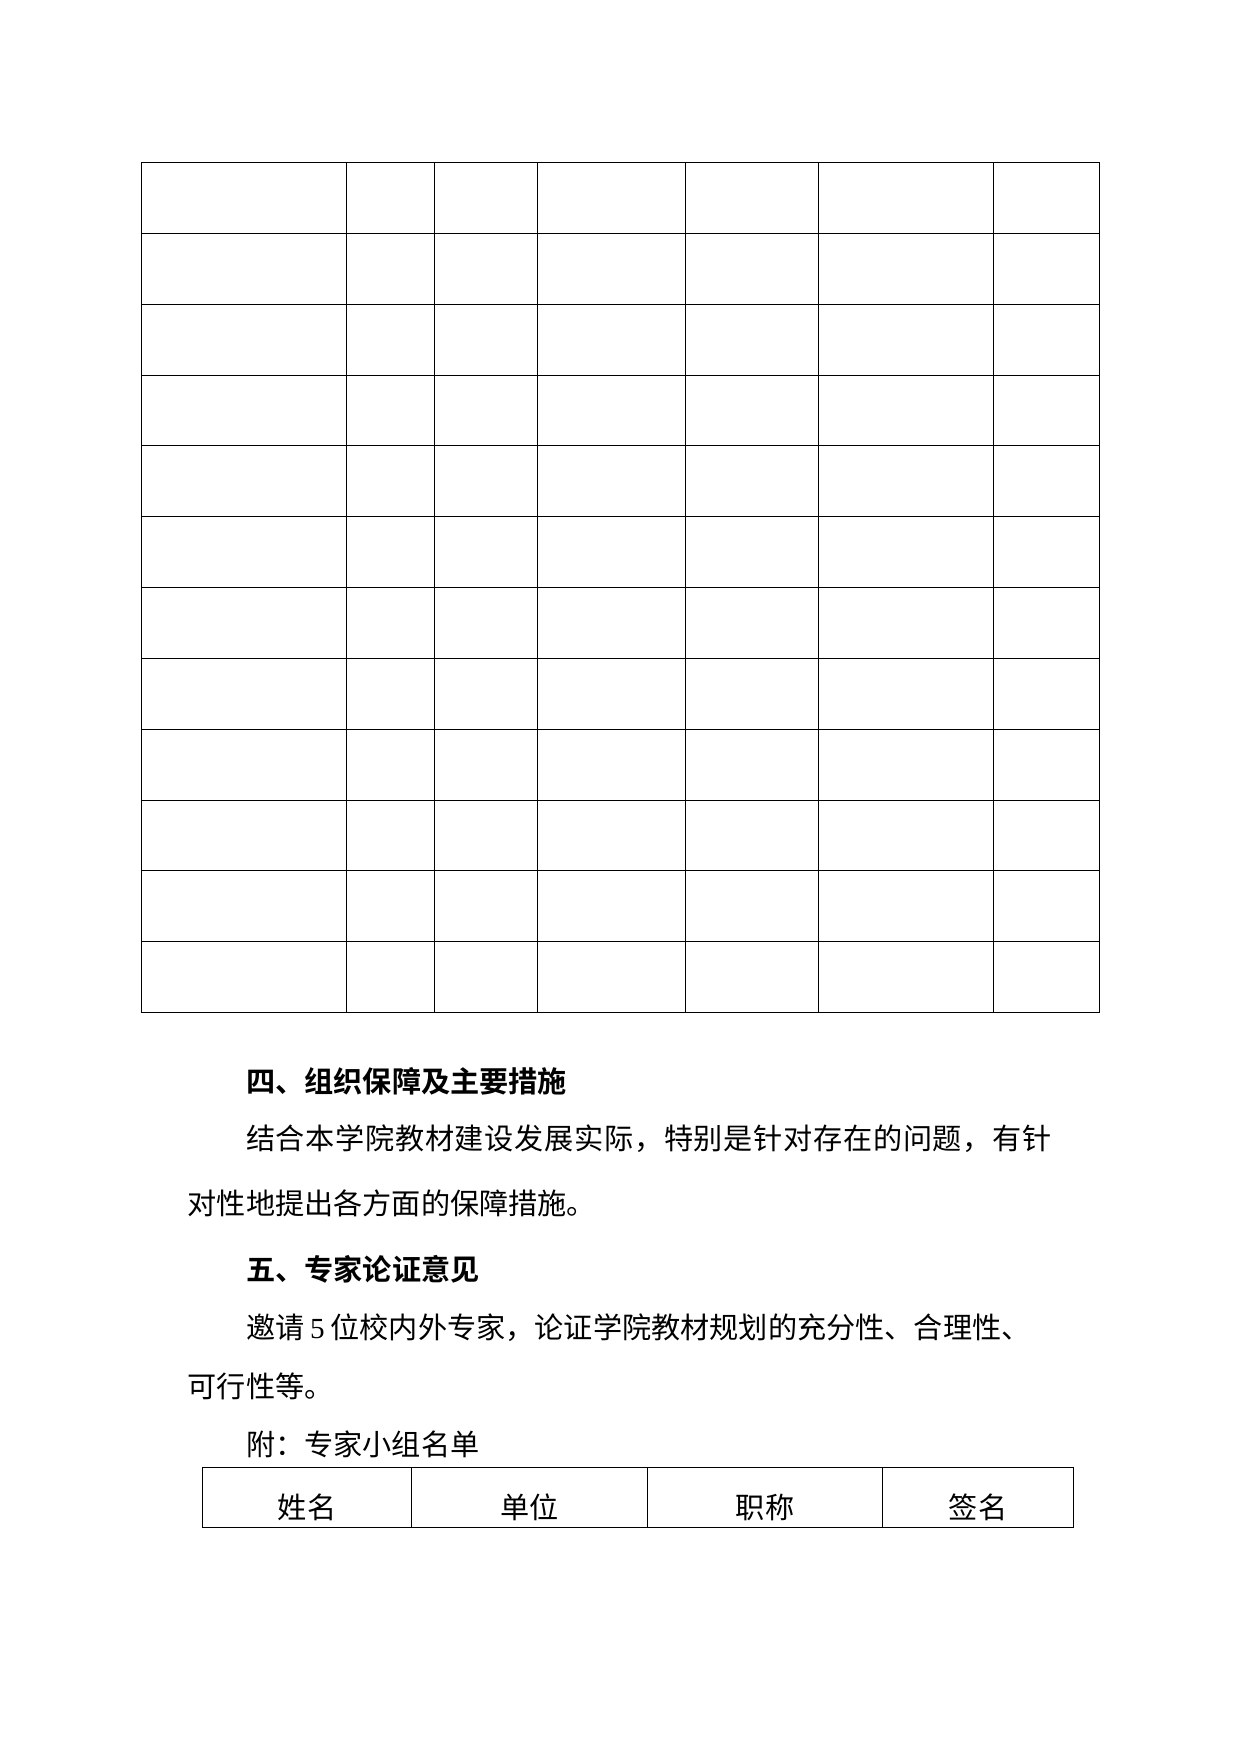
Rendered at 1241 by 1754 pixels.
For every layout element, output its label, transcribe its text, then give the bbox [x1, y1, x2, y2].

table_cell [435, 801, 537, 870]
table_cell [142, 659, 346, 729]
table_cell [538, 163, 685, 233]
table_cell [686, 517, 818, 587]
table_cell [435, 517, 537, 587]
table_cell [142, 163, 346, 233]
table_cell [686, 659, 818, 729]
table_cell [347, 163, 434, 233]
table_cell [142, 801, 346, 870]
table_header 姓名 [203, 1468, 411, 1527]
table_cell [819, 730, 993, 799]
table_cell [435, 730, 537, 799]
table_cell [538, 376, 685, 445]
table_cell [435, 446, 537, 516]
table_cell [435, 305, 537, 374]
table_cell [538, 942, 685, 1012]
table_cell [435, 871, 537, 941]
table_cell [347, 801, 434, 870]
table_cell [435, 588, 537, 658]
table_cell [347, 659, 434, 729]
table_cell [435, 942, 537, 1012]
table_cell [142, 942, 346, 1012]
table_cell [994, 942, 1099, 1012]
table_header 单位 [412, 1468, 647, 1527]
table_cell [819, 588, 993, 658]
table_cell [686, 446, 818, 516]
table_cell [538, 730, 685, 799]
table_cell [142, 517, 346, 587]
table_cell [435, 376, 537, 445]
table_cell [994, 376, 1099, 445]
table_cell [538, 659, 685, 729]
table_cell [819, 376, 993, 445]
table_cell [686, 376, 818, 445]
table_cell [538, 446, 685, 516]
table_cell [347, 588, 434, 658]
table_cell [994, 517, 1099, 587]
table_cell [347, 942, 434, 1012]
table_cell [819, 942, 993, 1012]
table_cell [347, 305, 434, 374]
table_cell [142, 446, 346, 516]
table_cell [347, 234, 434, 304]
table_cell [994, 163, 1099, 233]
table_header 签名 [883, 1468, 1073, 1527]
table_cell [994, 871, 1099, 941]
table_cell [538, 588, 685, 658]
table_cell [686, 305, 818, 374]
table_cell [142, 305, 346, 374]
table_cell [994, 801, 1099, 870]
table_cell [538, 234, 685, 304]
table_cell [994, 305, 1099, 374]
table_cell [686, 942, 818, 1012]
table_header 职称 [648, 1468, 882, 1527]
table_cell [686, 163, 818, 233]
table_cell [347, 730, 434, 799]
table_cell [538, 305, 685, 374]
table_cell [347, 517, 434, 587]
table_cell [819, 871, 993, 941]
table_cell [347, 871, 434, 941]
table_cell [686, 871, 818, 941]
table_cell [994, 234, 1099, 304]
table_cell [994, 659, 1099, 729]
table_cell [686, 234, 818, 304]
table_cell [142, 730, 346, 799]
text 结合本学院教材建设发展实际，特别是针对存在的问题，有针对性地提出各方面的保障措施。 [187, 1104, 1053, 1234]
table_cell [819, 163, 993, 233]
table_cell [686, 588, 818, 658]
table_cell [819, 446, 993, 516]
table_cell [686, 801, 818, 870]
table_cell [994, 730, 1099, 799]
table_cell [994, 446, 1099, 516]
text 四、组织保障及主要措施 [187, 1046, 1053, 1104]
table_cell [994, 588, 1099, 658]
table_cell [435, 163, 537, 233]
table_cell [538, 871, 685, 941]
table_cell [819, 517, 993, 587]
table_cell [538, 517, 685, 587]
text 附：专家小组名单 [187, 1409, 1053, 1467]
text 邀请5位校内外专家，论证学院教材规划的充分性、合理性、可行性等。 [187, 1292, 1053, 1409]
table_cell [819, 305, 993, 374]
table_cell [538, 801, 685, 870]
table_cell [347, 446, 434, 516]
table_cell [435, 659, 537, 729]
table_cell [347, 376, 434, 445]
table_cell [819, 659, 993, 729]
table_cell [686, 730, 818, 799]
table_cell [142, 588, 346, 658]
table_cell [142, 234, 346, 304]
text 五、专家论证意见 [187, 1234, 1053, 1292]
table_cell [142, 376, 346, 445]
table_cell [819, 801, 993, 870]
table_cell [435, 234, 537, 304]
table_cell [819, 234, 993, 304]
table_cell [142, 871, 346, 941]
